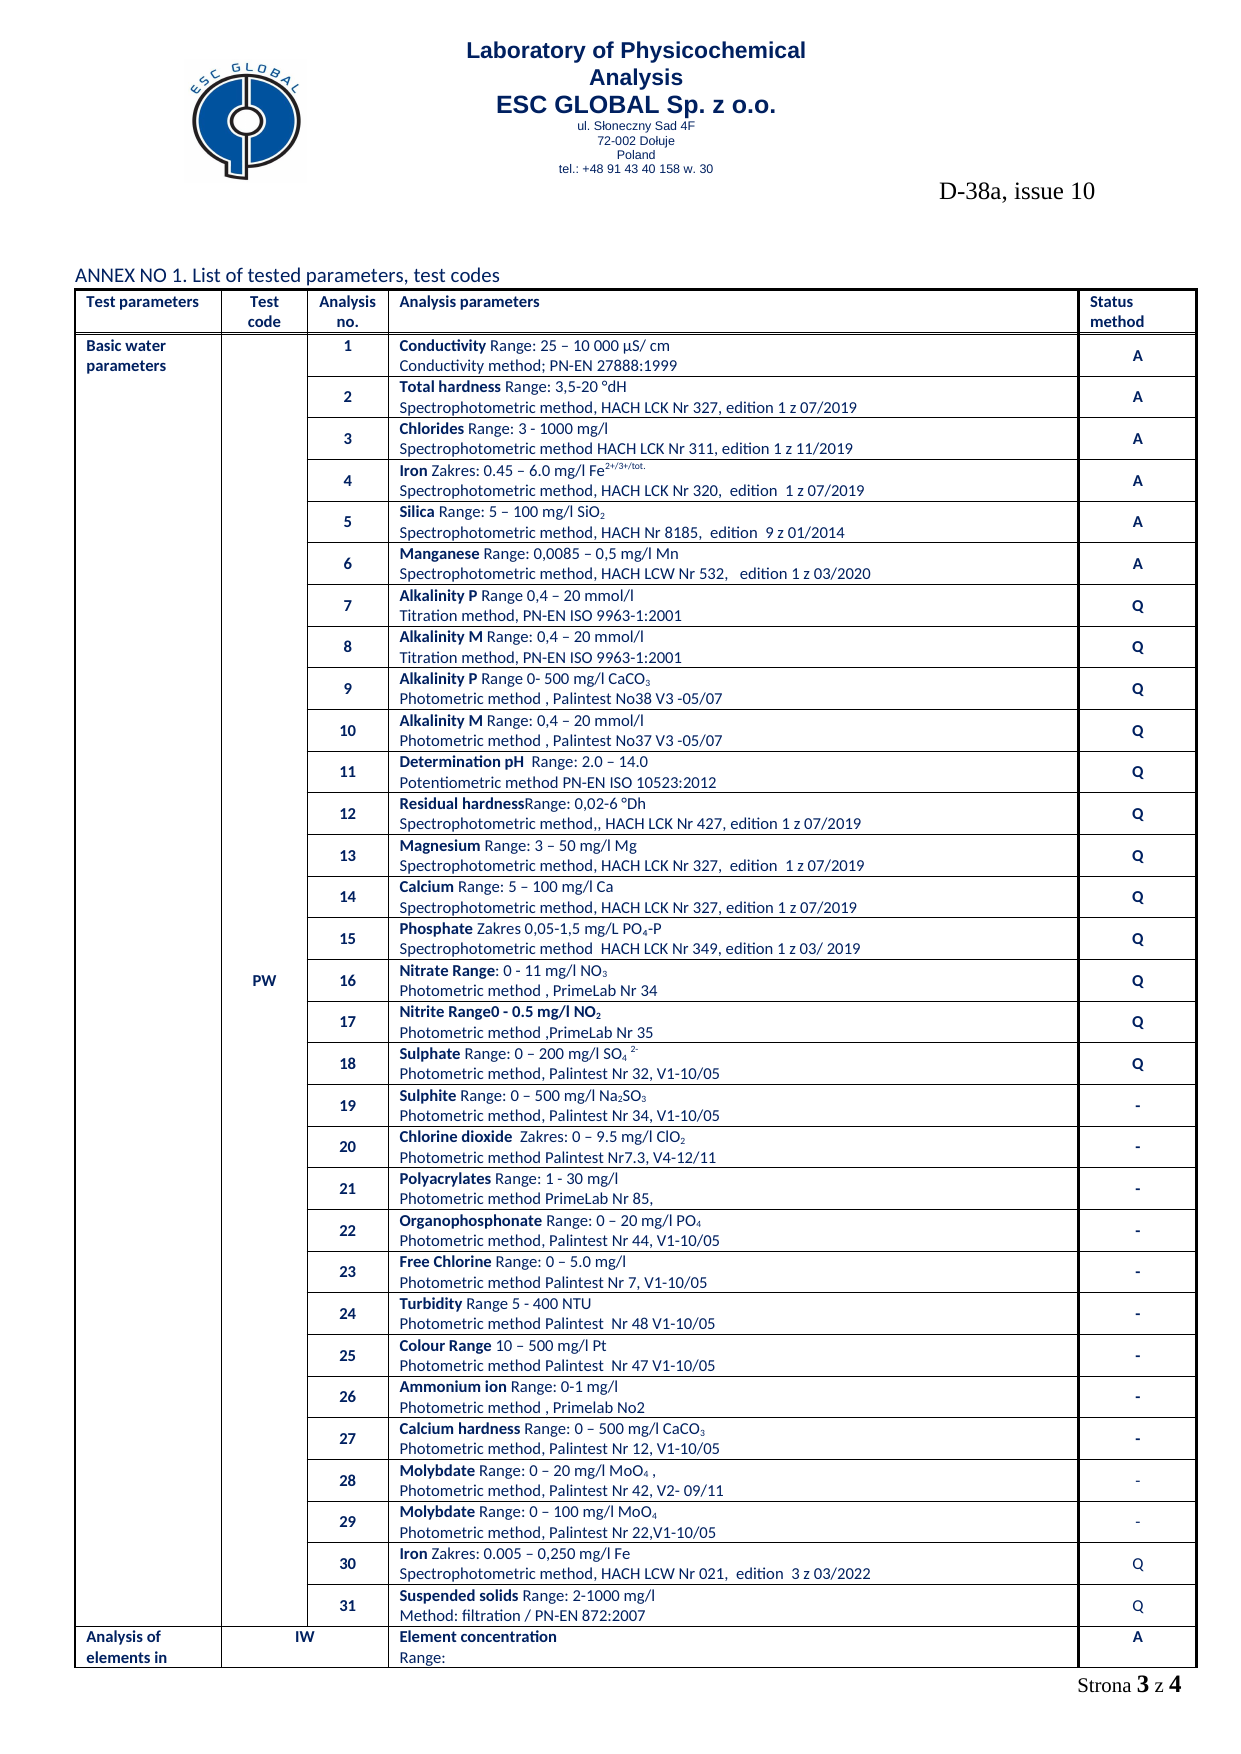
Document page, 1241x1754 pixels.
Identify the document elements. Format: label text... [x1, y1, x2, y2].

table_cell 9 [308, 668, 388, 709]
table_cell 13 [308, 835, 388, 876]
table_cell Organophosphonate Range: 0 – 20 mg/l PO4 Photometric method, Palintest Nr 44, V1-10/05 [389, 1210, 1077, 1251]
table_header Analysis no. [308, 291, 388, 332]
table_cell 18 [308, 1043, 388, 1084]
table_cell Polyacrylates Range: 1 - 30 mg/l Photometric method PrimeLab Nr 85, [389, 1168, 1077, 1209]
table_cell Basic water parameters [76, 335, 221, 1626]
table_cell 14 [308, 877, 388, 917]
table_cell Free Chlorine Range: 0 – 5.0 mg/l Photometric method Palintest Nr 7, V1-10/05 [389, 1252, 1077, 1292]
table_cell 11 [308, 752, 388, 792]
table_cell Alkalinity M Range: 0,4 – 20 mmol/l Photometric method , Palintest No37 V3 -05/07 [389, 710, 1077, 751]
table_cell Phosphate Zakres 0,05-1,5 mg/L PO₄-P Spectrophotometric method HACH LCK Nr 349, edition 1 z 03/ 2019 [389, 918, 1077, 959]
table_cell Q [1080, 1585, 1195, 1626]
table_cell Q [1080, 585, 1195, 626]
table_cell Iron Zakres: 0.45 – 6.0 mg/l Fe2+/3+/tot. Spectrophotometric method, HACH LCK Nr 320, edition 1 z 07/2019 [389, 460, 1077, 501]
table_cell Nitrite Range0 - 0.5 mg/l NO2 Photometric method ,PrimeLab Nr 35 [389, 1002, 1077, 1042]
table_cell - [1080, 1502, 1195, 1542]
table_cell - [1080, 1293, 1195, 1334]
table_cell Sulphite Range: 0 – 500 mg/l Na2SO3 Photometric method, Palintest Nr 34, V1-10/05 [389, 1085, 1077, 1126]
table_cell Residual hardnessRange: 0,02-6 °Dh Spectrophotometric method,, HACH LCK Nr 427, edition 1 z 07/2019 [389, 793, 1077, 834]
table_cell A [1080, 335, 1195, 376]
table_cell 19 [308, 1085, 388, 1126]
table_cell Ammonium ion Range: 0-1 mg/l Photometric method , Primelab No2 [389, 1377, 1077, 1417]
table_cell Calcium hardness Range: 0 – 500 mg/l CaCO3 Photometric method, Palintest Nr 12, V1-10/05 [389, 1418, 1077, 1459]
table_cell - [1080, 1335, 1195, 1376]
table_cell 6 [308, 543, 388, 584]
table_cell - [1080, 1460, 1195, 1501]
table_cell Calcium Range: 5 – 100 mg/l Ca Spectrophotometric method, HACH LCK Nr 327, edition 1 z 07/2019 [389, 877, 1077, 917]
table_cell 8 [308, 627, 388, 667]
table_cell Alkalinity P Range 0,4 – 20 mmol/l Titration method, PN-EN ISO 9963-1:2001 [389, 585, 1077, 626]
table_cell Determination pH Range: 2.0 – 14.0 Potentiometric method PN-EN ISO 10523:2012 [389, 752, 1077, 792]
table_cell Conductivity Range: 25 – 10 000 µS/ cm Conductivity method; PN-EN 27888:1999 [389, 335, 1077, 376]
table_cell - [1080, 1210, 1195, 1251]
table_cell Q [1080, 710, 1195, 751]
table_cell Q [1080, 1002, 1195, 1042]
table_cell 10 [308, 710, 388, 751]
table_cell 16 [308, 960, 388, 1001]
text Annex NO 1. List of tested parameters, test codes [75, 263, 1181, 288]
table_cell 25 [308, 1335, 388, 1376]
table_cell Q [1080, 960, 1195, 1001]
table_cell A [1080, 418, 1195, 459]
table_cell Q [1080, 668, 1195, 709]
table_cell Iron Zakres: 0.005 – 0,250 mg/l Fe Spectrophotometric method, HACH LCW Nr 021, edition 3 z 03/2022 [389, 1543, 1077, 1584]
table_cell 28 [308, 1460, 388, 1501]
table_cell - [1080, 1252, 1195, 1292]
table_cell - [1080, 1127, 1195, 1167]
table_cell 15 [308, 918, 388, 959]
table_cell 31 [308, 1585, 388, 1626]
table_cell 30 [308, 1543, 388, 1584]
table_header Test code [222, 291, 307, 332]
table_cell Q [1080, 752, 1195, 792]
table_cell 2 [308, 377, 388, 417]
table_cell Alkalinity M Range: 0,4 – 20 mmol/l Titration method, PN-EN ISO 9963-1:2001 [389, 627, 1077, 667]
table_cell Nitrate Range: 0 - 11 mg/l NO3 Photometric method , PrimeLab Nr 34 [389, 960, 1077, 1001]
table_cell 27 [308, 1418, 388, 1459]
table_cell 29 [308, 1502, 388, 1542]
table_cell Chlorine dioxide Zakres: 0 – 9.5 mg/l ClO2 Photometric method Palintest Nr7.3, V4-12/11 [389, 1127, 1077, 1167]
table_cell Colour Range 10 – 500 mg/l Pt Photometric method Palintest Nr 47 V1-10/05 [389, 1335, 1077, 1376]
table_cell 5 [308, 502, 388, 542]
table_cell Sulphate Range: 0 – 200 mg/l SO4 2- Photometric method, Palintest Nr 32, V1-10/05 [389, 1043, 1077, 1084]
table_cell Total hardness Range: 3,5-20 °dH Spectrophotometric method, HACH LCK Nr 327, edition 1 z 07/2019 [389, 377, 1077, 417]
table_cell Q [1080, 1043, 1195, 1084]
table_cell 1 [308, 335, 388, 376]
table_cell - [1080, 1377, 1195, 1417]
table_cell Manganese Range: 0,0085 – 0,5 mg/l Mn Spectrophotometric method, HACH LCW Nr 532, edition 1 z 03/2020 [389, 543, 1077, 584]
table_cell A [1080, 460, 1195, 501]
table_header Test parameters [76, 291, 221, 332]
table_cell Molybdate Range: 0 – 100 mg/l MoO4 Photometric method, Palintest Nr 22,V1-10/05 [389, 1502, 1077, 1542]
table_cell Q [1080, 627, 1195, 667]
table_cell Turbidity Range 5 - 400 NTU Photometric method Palintest Nr 48 V1-10/05 [389, 1293, 1077, 1334]
picture [183, 59, 308, 183]
table_cell Q [1080, 835, 1195, 876]
table_header Status method [1080, 291, 1195, 332]
table_cell 7 [308, 585, 388, 626]
table_cell 4 [308, 460, 388, 501]
table_cell 21 [308, 1168, 388, 1209]
table_cell PW [222, 335, 307, 1626]
table_cell A [1080, 1627, 1195, 1667]
table_cell A [1080, 377, 1195, 417]
table_cell Chlorides Range: 3 - 1000 mg/l Spectrophotometric method HACH LCK Nr 311, edition 1 z 11/2019 [389, 418, 1077, 459]
table_cell Q [1080, 918, 1195, 959]
table_cell A [1080, 502, 1195, 542]
table_cell 3 [308, 418, 388, 459]
table_cell Magnesium Range: 3 – 50 mg/l Mg Spectrophotometric method, HACH LCK Nr 327, edition 1 z 07/2019 [389, 835, 1077, 876]
table_cell 12 [308, 793, 388, 834]
table_cell 26 [308, 1377, 388, 1417]
table_header Analysis parameters [389, 291, 1077, 332]
table_cell - [1080, 1085, 1195, 1126]
table_cell 17 [308, 1002, 388, 1042]
table_cell Alkalinity P Range 0- 500 mg/l CaCO3 Photometric method , Palintest No38 V3 -05/07 [389, 668, 1077, 709]
table_cell 22 [308, 1210, 388, 1251]
table_cell 23 [308, 1252, 388, 1292]
table_cell IW [222, 1627, 388, 1667]
table_cell Molybdate Range: 0 – 20 mg/l MoO4 , Photometric method, Palintest Nr 42, V2- 09/11 [389, 1460, 1077, 1501]
table_cell Q [1080, 1543, 1195, 1584]
table_cell Q [1080, 877, 1195, 917]
table_cell - [1080, 1418, 1195, 1459]
table_cell - [1080, 1168, 1195, 1209]
table_cell Analysis of elements in industrial and raw water [76, 1627, 221, 1667]
table_cell A [1080, 543, 1195, 584]
table_cell Q [1080, 793, 1195, 834]
table_cell 20 [308, 1127, 388, 1167]
table_cell 24 [308, 1293, 388, 1334]
table_cell Suspended solids Range: 2-1000 mg/l Method: filtration / PN-EN 872:2007 [389, 1585, 1077, 1626]
table_cell Silica Range: 5 – 100 mg/l SiO2 Spectrophotometric method, HACH Nr 8185, edition 9 z 01/2014 [389, 502, 1077, 542]
